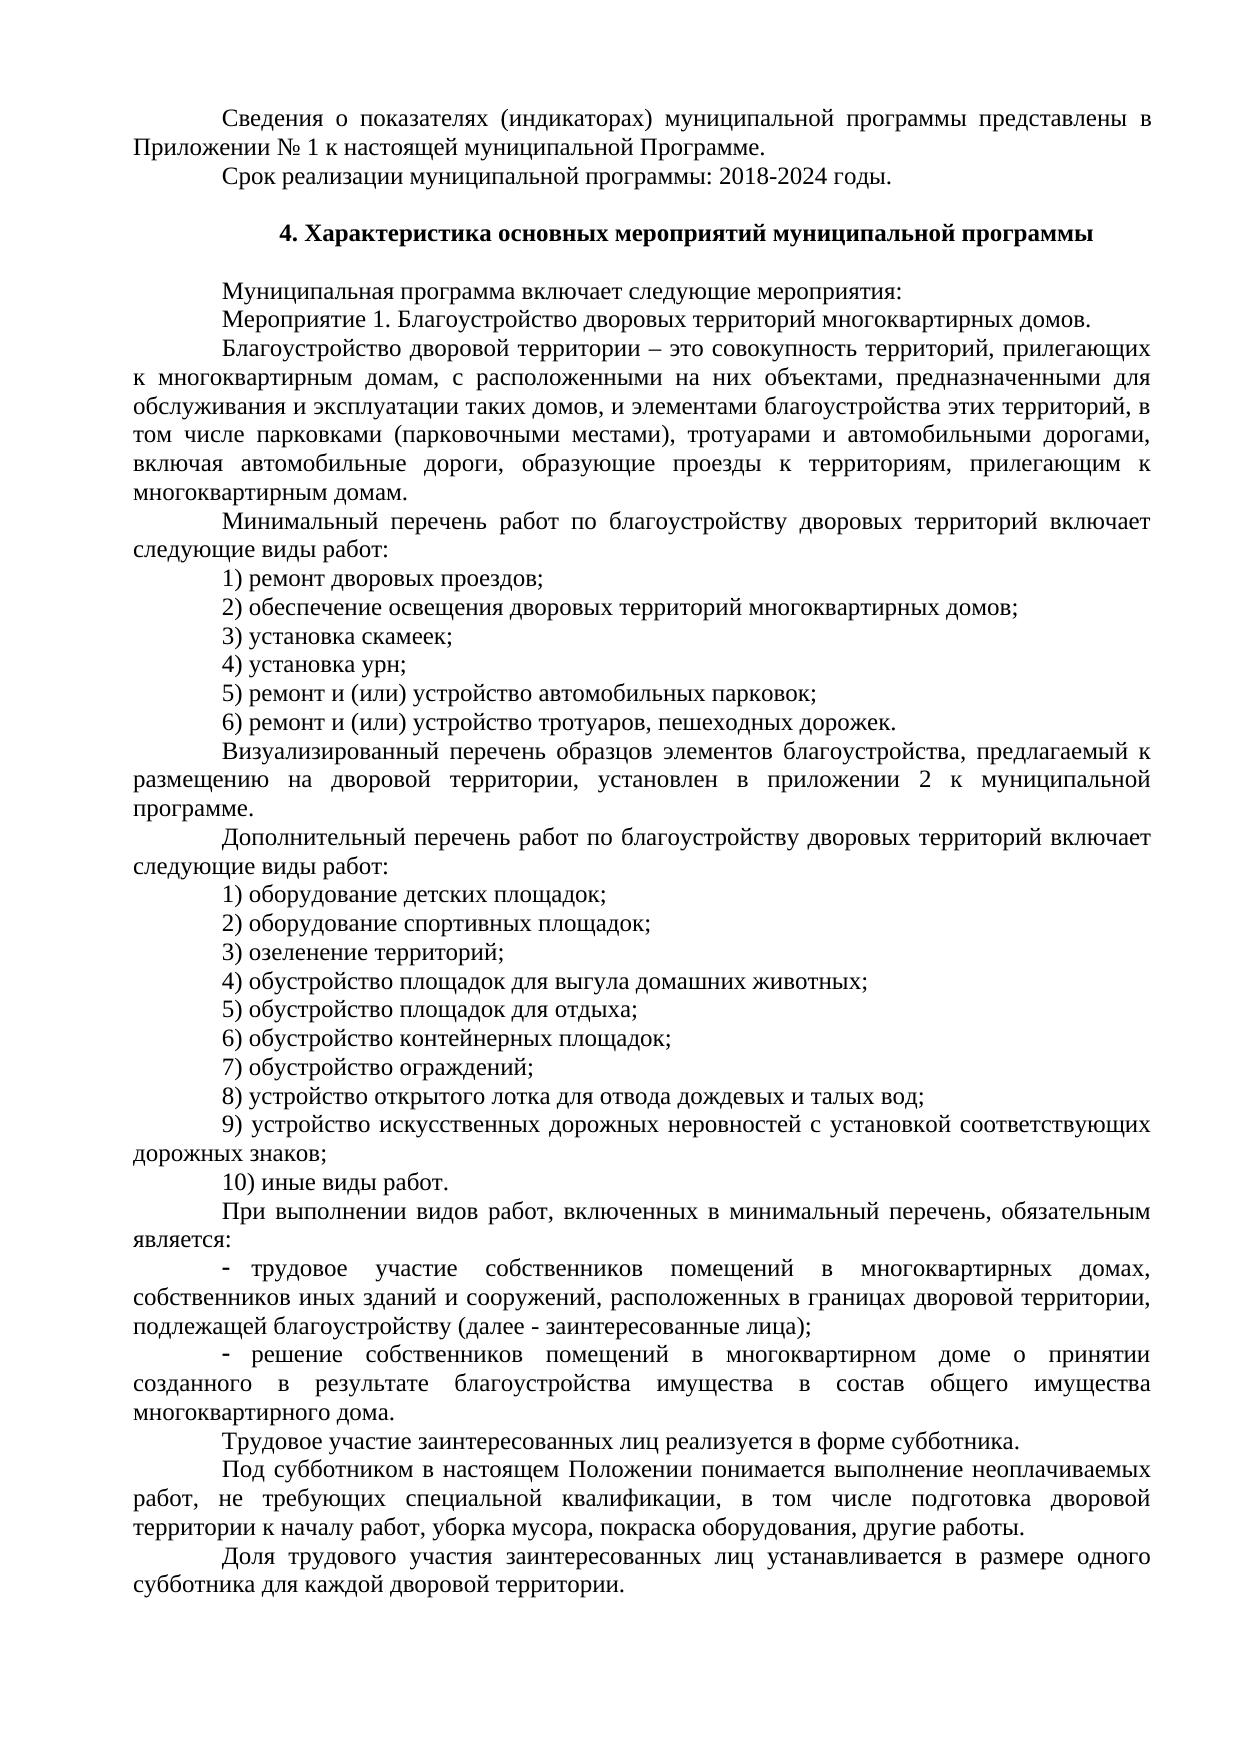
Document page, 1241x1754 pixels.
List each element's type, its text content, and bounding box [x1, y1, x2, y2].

text Дополнительный перечень работ по благоустройству дворовых территорий включает следующие виды работ: [133, 822, 1152, 879]
text Мероприятие 1. Благоустройство дворовых территорий многоквартирных домов. [133, 304, 1152, 333]
text Под субботником в настоящем Положении понимается выполнение неоплачиваемых работ, не требующих специальной квалификации, в том числе подготовка дворовой территории к началу работ, уборка мусора, покраска оборудования, другие работы. [133, 1454, 1152, 1541]
text 3) установка скамеек; [133, 621, 1152, 649]
text 3) озеленение территорий; [133, 937, 1152, 966]
text Сведения о показателях (индикаторах) муниципальной программы представлены в Приложении № 1 к настоящей муниципальной Программе. [133, 103, 1152, 161]
text 1) оборудование детских площадок; [133, 879, 1152, 908]
text Благоустройство дворовой территории – это совокупность территорий, прилегающих к многоквартирным домам, с расположенными на них объектами, предназначенными для обслуживания и эксплуатации таких домов, и элементами благоустройства этих территорий, в том числе парковками (парковочными местами), тротуарами и автомобильными дорогами, включая автомобильные дороги, образующие проезды к территориям, прилегающим к многоквартирным домам. [133, 333, 1152, 506]
text 4. Характеристика основных мероприятий муниципальной программы [133, 218, 1152, 247]
text Трудовое участие заинтересованных лиц реализуется в форме субботника. [133, 1426, 1152, 1454]
text 4) обустройство площадок для выгула домашних животных; [133, 966, 1152, 994]
text 10) иные виды работ. [133, 1167, 1152, 1196]
text 6) обустройство контейнерных площадок; [133, 1023, 1152, 1052]
text 6) ремонт и (или) устройство тротуаров, пешеходных дорожек. [133, 707, 1152, 736]
text 7) обустройство ограждений; [133, 1052, 1152, 1081]
text 9) устройство искусственных дорожных неровностей с установкой соответствующих дорожных знаков; [133, 1109, 1152, 1167]
text 4) установка урн; [133, 649, 1152, 678]
text 8) устройство открытого лотка для отвода дождевых и талых вод; [133, 1081, 1152, 1109]
text Муниципальная программа включает следующие мероприятия: [133, 276, 1152, 304]
text 2) обеспечение освещения дворовых территорий многоквартирных домов; [133, 592, 1152, 621]
text Минимальный перечень работ по благоустройству дворовых территорий включает следующие виды работ: [133, 506, 1152, 563]
text Срок реализации муниципальной программы: 2018-2024 годы. [133, 161, 1152, 189]
text 1) ремонт дворовых проездов; [133, 563, 1152, 592]
text Визуализированный перечень образцов элементов благоустройства, предлагаемый к размещению на дворовой территории, установлен в приложении 2 к муниципальной программе. [133, 736, 1152, 822]
list трудовое участие собственников помещений в многоквартирных домах, собственников иных зданий и сооружений, расположенных в границах дворовой территории, подлежащей благоустройству (далее - заинтересованные лица); [133, 1253, 1152, 1339]
text Доля трудового участия заинтересованных лиц устанавливается в размере одного субботника для каждой дворовой территории. [133, 1541, 1152, 1598]
text 2) оборудование спортивных площадок; [133, 908, 1152, 937]
text При выполнении видов работ, включенных в минимальный перечень, обязательным является: [133, 1196, 1152, 1253]
text 5) обустройство площадок для отдыха; [133, 994, 1152, 1023]
text 5) ремонт и (или) устройство автомобильных парковок; [133, 678, 1152, 707]
